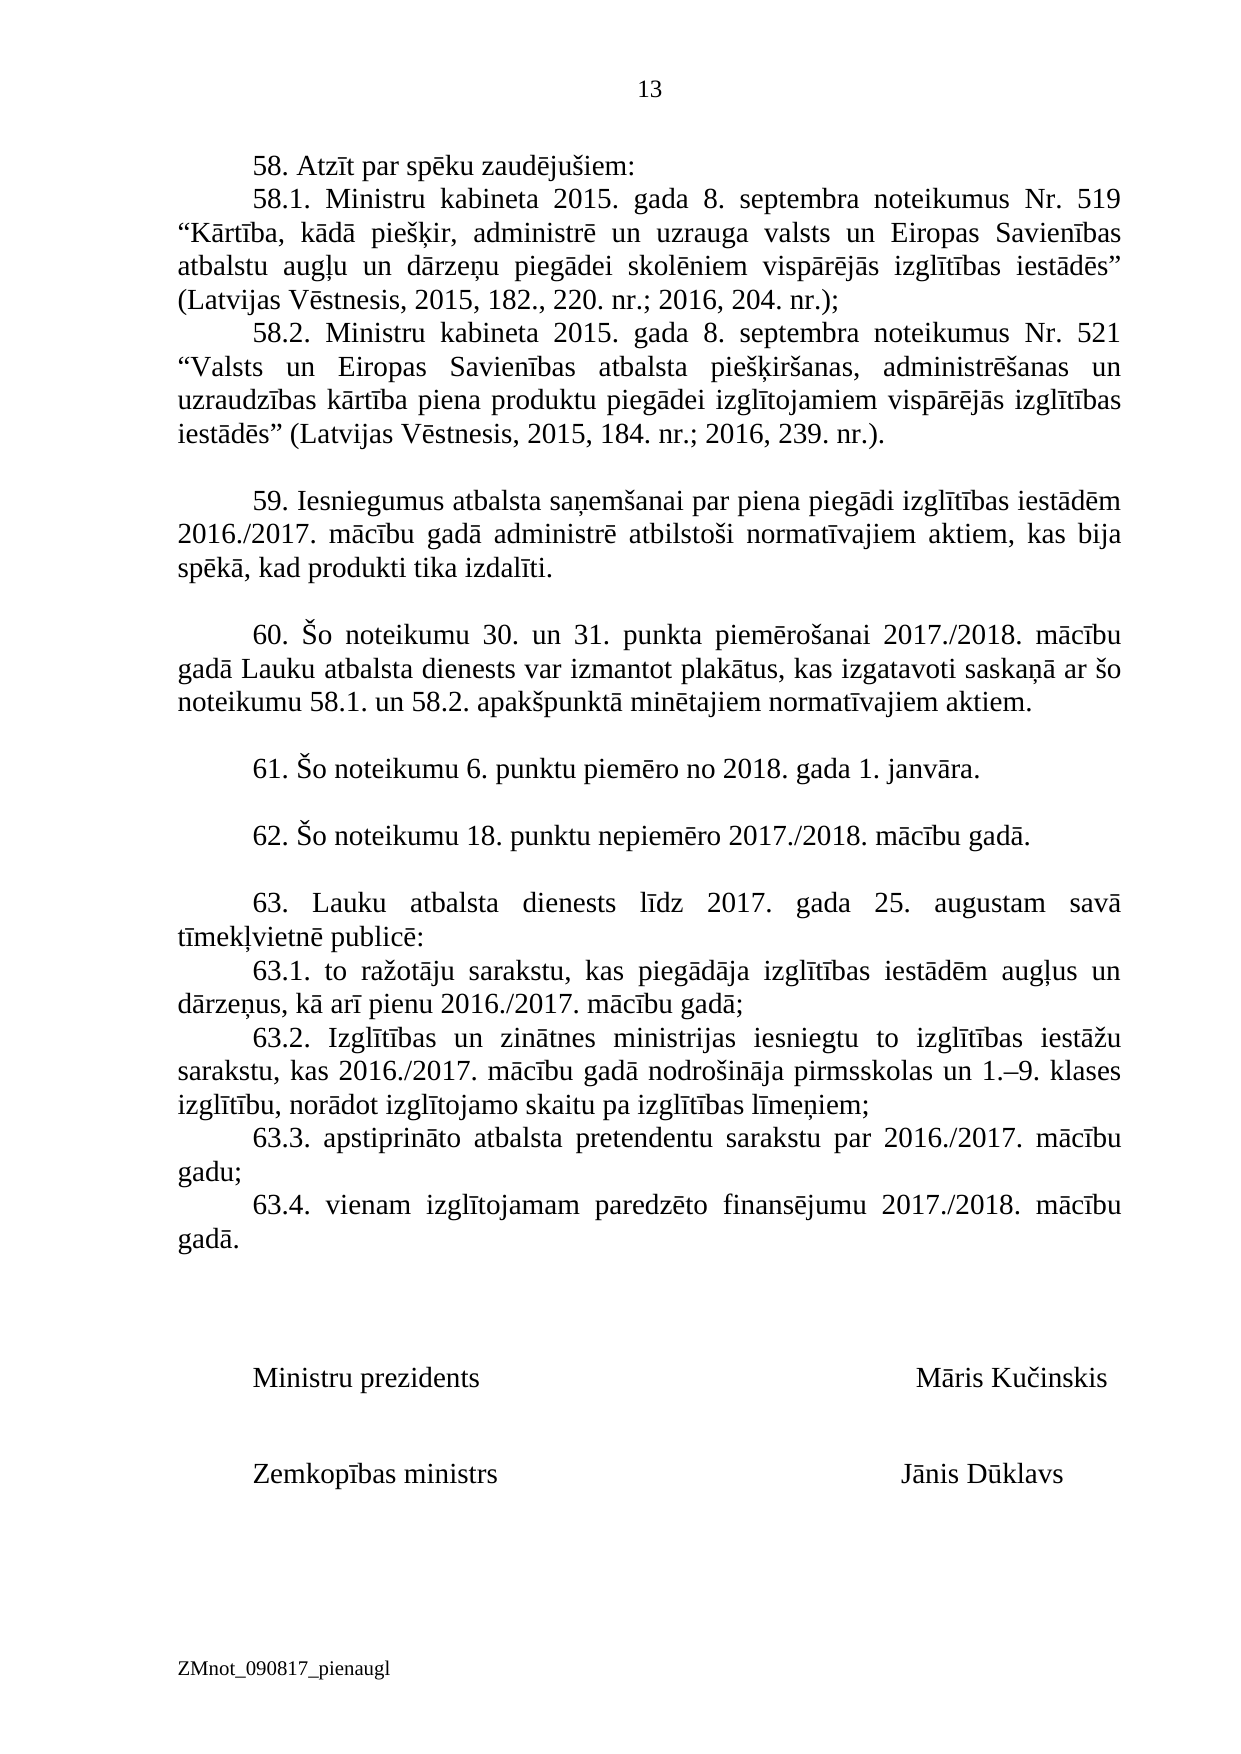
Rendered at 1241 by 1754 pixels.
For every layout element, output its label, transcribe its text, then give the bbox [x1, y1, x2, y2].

text 63.2. Izglītības un zinātnes ministrijas iesniegtu to izglītības iestāžu sarakstu, kas 2016./2017. mācību gadā nodrošināja pirmsskolas un 1.–9. klases izglītību, norādot izglītojamo skaitu pa izglītības līmeņiem; [177, 1020, 1122, 1120]
text Ministru prezidents Māris Kučinskis [177, 1360, 1122, 1394]
text 61. Šo noteikumu 6. punktu piemēro no 2018. gada 1. janvāra. [177, 751, 1122, 785]
text 58.2. Ministru kabineta 2015. gada 8. septembra noteikumus Nr. 521 “Valsts un Eiropas Savienības atbalsta piešķiršanas, administrēšanas un uzraudzības kārtība piena produktu piegādei izglītojamiem vispārējās izglītības iestādēs” (Latvijas Vēstnesis, 2015, 184. nr.; 2016, 239. nr.). [177, 315, 1122, 449]
text 63.1. to ražotāju sarakstu, kas piegādāja izglītības iestādēm augļus un dārzeņus, kā arī pienu 2016./2017. mācību gadā; [177, 953, 1122, 1020]
text 60. Šo noteikumu 30. un 31. punkta piemērošanai 2017./2018. mācību gadā Lauku atbalsta dienests var izmantot plakātus, kas izgatavoti saskaņā ar šo noteikumu 58.1. un 58.2. apakšpunktā minētajiem normatīvajiem aktiem. [177, 617, 1122, 718]
text 63.4. vienam izglītojamam paredzēto finansējumu 2017./2018. mācību gadā. [177, 1187, 1122, 1254]
text 59. Iesniegumus atbalsta saņemšanai par piena piegādi izglītības iestādēm 2016./2017. mācību gadā administrē atbilstoši normatīvajiem aktiem, kas bija spēkā, kad produkti tika izdalīti. [177, 483, 1122, 584]
text 63. Lauku atbalsta dienests līdz 2017. gada 25. augustam savā tīmekļvietnē publicē: [177, 886, 1122, 953]
text 58. Atzīt par spēku zaudējušiem: [177, 148, 1122, 181]
text 62. Šo noteikumu 18. punktu nepiemēro 2017./2018. mācību gadā. [177, 818, 1122, 852]
text 58.1. Ministru kabineta 2015. gada 8. septembra noteikumus Nr. 519 “Kārtība, kādā piešķir, administrē un uzrauga valsts un Eiropas Savienības atbalstu augļu un dārzeņu piegādei skolēniem vispārējās izglītības iestādēs” (Latvijas Vēstnesis, 2015, 182., 220. nr.; 2016, 204. nr.); [177, 181, 1122, 315]
text 63.3. apstiprināto atbalsta pretendentu sarakstu par 2016./2017. mācību gadu; [177, 1120, 1122, 1187]
text Zemkopības ministrs Jānis Dūklavs [177, 1456, 1122, 1489]
